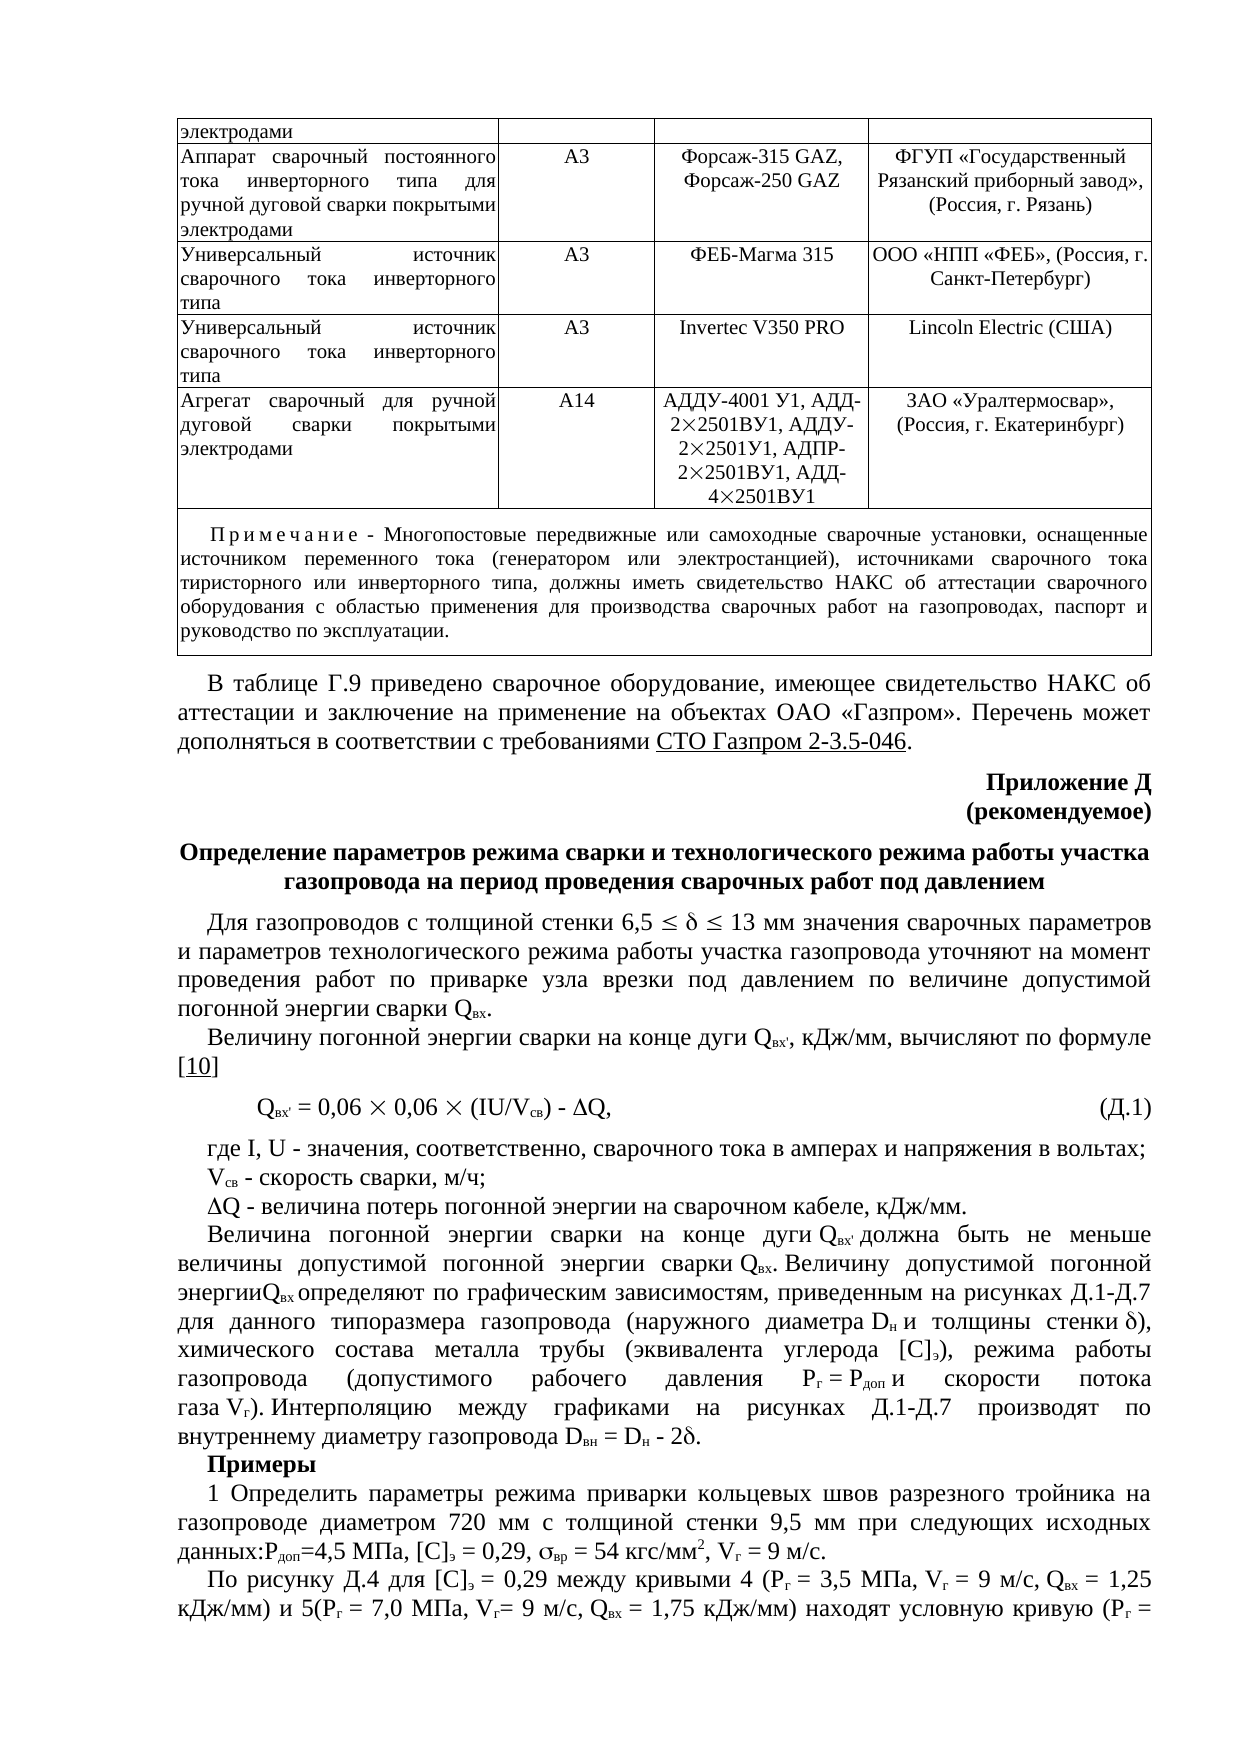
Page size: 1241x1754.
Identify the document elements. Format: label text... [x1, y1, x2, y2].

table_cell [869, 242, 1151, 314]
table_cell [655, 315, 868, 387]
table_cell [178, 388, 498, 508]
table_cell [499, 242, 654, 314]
text В таблице Г.9 приведено сварочное оборудование, имеющее свидетельство НАКС об аттестации и заключение на применение на объектах ОАО «Газпром». Перечень может дополняться в соответствии с требованиями СТО Газпром 2-3.5-046. [177, 668, 1152, 754]
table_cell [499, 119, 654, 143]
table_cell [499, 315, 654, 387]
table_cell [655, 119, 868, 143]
text Примеры [177, 1449, 1152, 1478]
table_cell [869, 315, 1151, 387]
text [177, 1564, 1152, 1622]
text Величину погонной энергии сварки на конце дуги Qвх', кДж/мм, вычисляют по формуле [10] [177, 1022, 1152, 1079]
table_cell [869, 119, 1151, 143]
text Для газопроводов с толщиной стенки 6,5    13 мм значения сварочных параметров и параметров технологического режима работы участка газопровода уточняют на момент проведения работ по приварке узла врезки под давлением по величине допустимой погонной энергии сварки Qвх. [177, 907, 1152, 1022]
text где I, U - значения, соответственно, сварочного тока в амперах и напряжения в вольтах; [177, 1133, 1152, 1162]
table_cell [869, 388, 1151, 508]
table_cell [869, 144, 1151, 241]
text Qвх' = 0,06  0,06  (IU/Vсв) - Q, (Д.1) [177, 1092, 1152, 1121]
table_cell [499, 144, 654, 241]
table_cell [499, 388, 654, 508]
text Vсв - скорость сварки, м/ч; [177, 1162, 1152, 1191]
text Определение параметров режима сварки и технологического режима работы участка газопровода на период проведения сварочных работ под давлением [177, 837, 1152, 894]
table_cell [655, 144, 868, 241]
text Величина погонной энергии сварки на конце дуги Qвх' должна быть не меньше величины допустимой погонной энергии сварки Qвх. Величину допустимой погонной энергииQвх определяют по графическим зависимостям, приведенным на рисунках Д.1-Д.7 для данного типоразмера газопровода (наружного диаметра Dн и толщины стенки ), химического состава металла трубы (эквивалента углерода [С]э), режима работы газопровода (допустимого рабочего давления Рг = Рдоп и скорости потока газа Vг). Интерполяцию между графиками на рисунках Д.1-Д.7 производят по внутреннему диаметру газопровода Dвн = Dн - 2. [177, 1219, 1152, 1449]
text Q - величина потерь погонной энергии на сварочном кабеле, кДж/мм. [177, 1191, 1152, 1219]
text 1 Определить параметры режима приварки кольцевых швов разрезного тройника на газопроводе диаметром 720 мм с толщиной стенки 9,5 мм при следующих исходных данных:Рдоп=4,5 МПа, [С]э = 0,29, вр = 54 кгс/мм2, Vг = 9 м/с. [177, 1478, 1152, 1564]
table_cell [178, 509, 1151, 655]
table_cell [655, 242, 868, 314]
text Приложение Д (рекомендуемое) [177, 767, 1152, 824]
